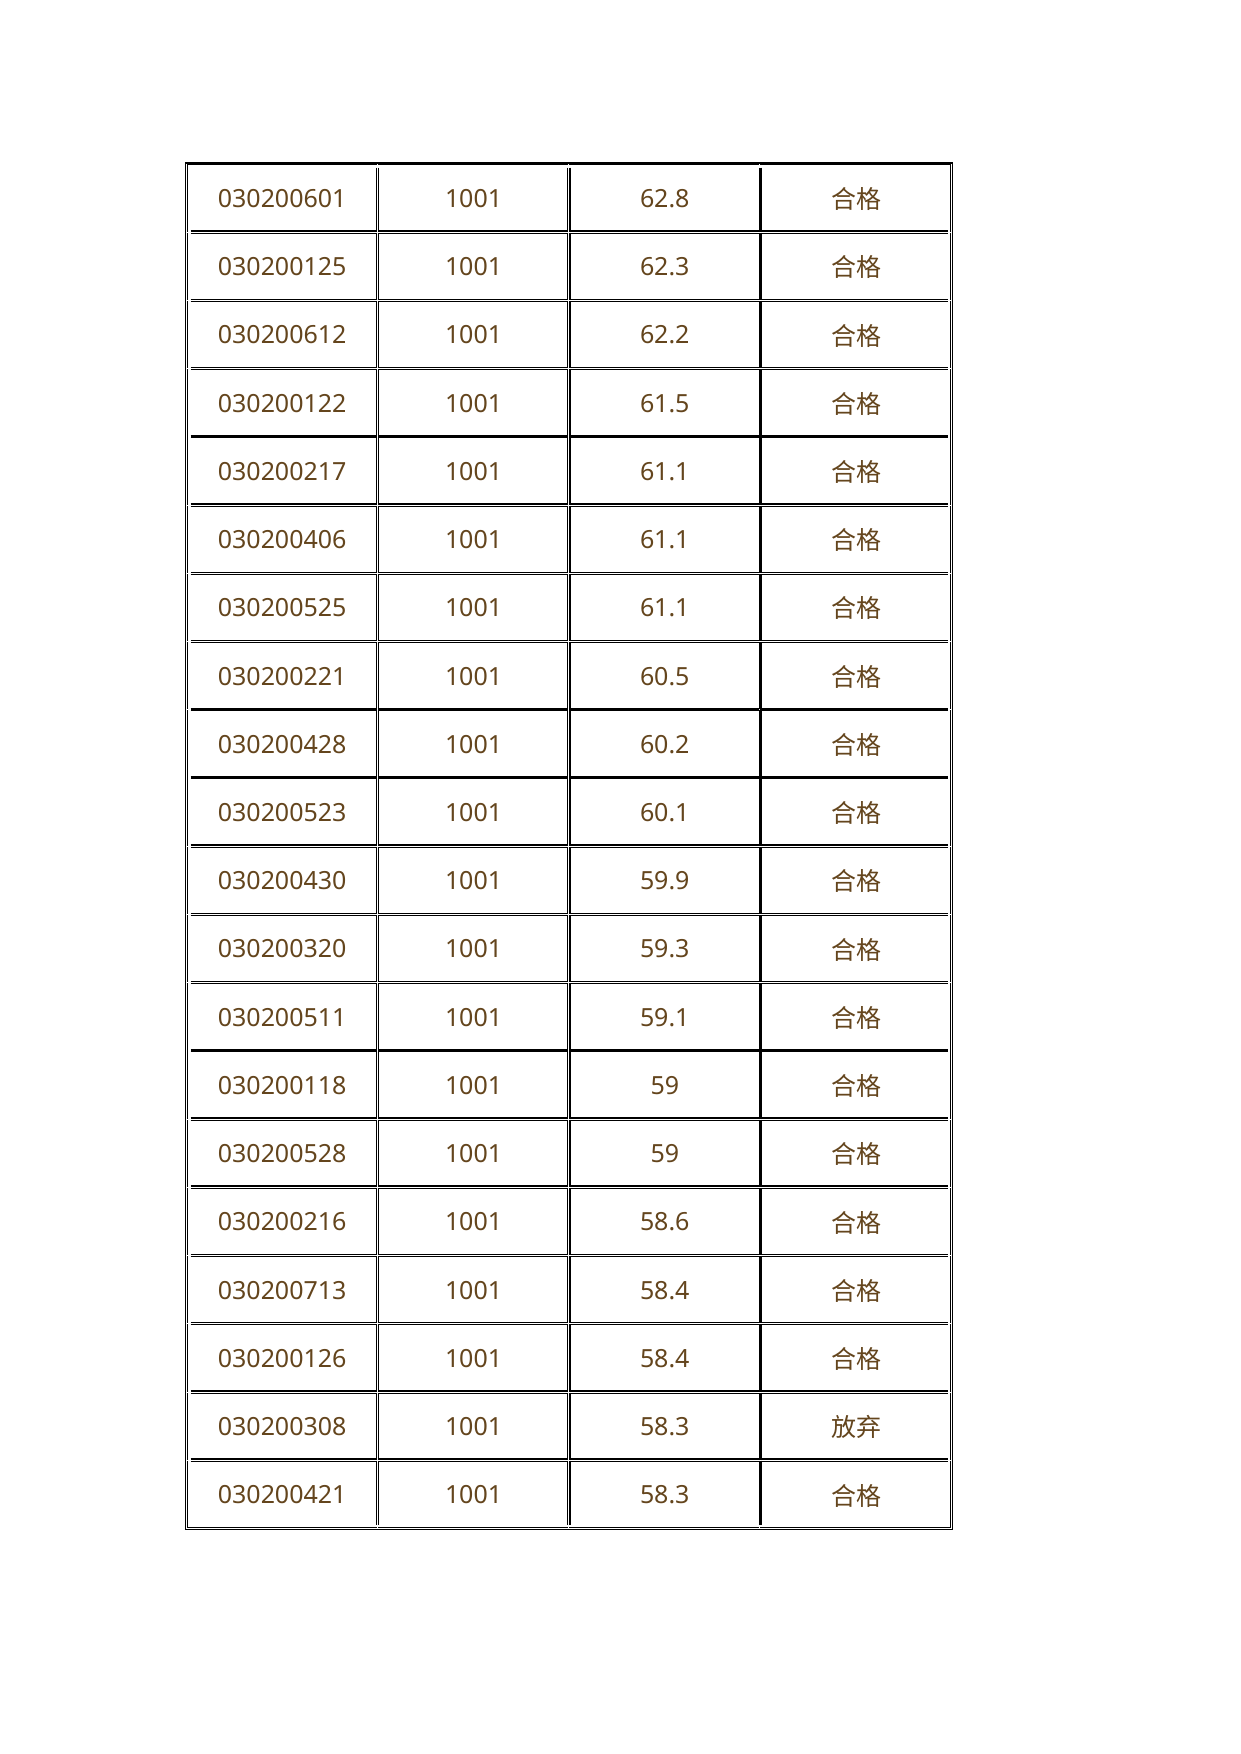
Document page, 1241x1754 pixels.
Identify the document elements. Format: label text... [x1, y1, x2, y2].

table_cell 合格 [762, 1185, 950, 1254]
table_cell 030200421 [188, 1458, 378, 1527]
table_cell 030200125 [188, 230, 376, 298]
table_cell 合格 [762, 571, 950, 639]
table_cell 1001 [379, 711, 567, 776]
table_cell 合格 [760, 367, 951, 435]
table_cell 合格 [762, 776, 950, 844]
table_cell 59 [571, 1121, 759, 1185]
table_cell 合格 [762, 230, 950, 298]
table_cell 1001 [379, 234, 567, 298]
table_cell 1001 [379, 848, 567, 912]
table_cell 1001 [379, 1325, 567, 1390]
table_cell 030200601 [188, 165, 378, 230]
table_cell 合格 [762, 913, 950, 981]
table_cell 62.3 [571, 234, 759, 298]
table_cell 030200118 [188, 1049, 376, 1117]
table_cell 58.6 [571, 1189, 759, 1254]
table_cell 1001 [378, 164, 569, 230]
table_cell 62.8 [569, 164, 760, 230]
table_cell 1001 [379, 575, 567, 639]
table_cell 59.3 [571, 916, 759, 981]
table_cell 1001 [379, 438, 567, 503]
table_cell 合格 [762, 503, 950, 571]
table_cell 60.2 [571, 711, 759, 776]
table_cell 58.4 [571, 1257, 759, 1322]
table_cell 030200525 [188, 571, 376, 639]
table_cell 1001 [379, 1257, 567, 1322]
table_cell 030200221 [188, 640, 376, 708]
table_cell 030200713 [186, 1254, 378, 1322]
table_cell 1001 [379, 1052, 567, 1117]
table_cell 030200612 [188, 299, 376, 367]
table_cell 030200308 [188, 1390, 376, 1458]
table_cell 合格 [760, 1458, 950, 1527]
table_cell 合格 [760, 1322, 951, 1390]
table_cell 1001 [379, 370, 567, 435]
table_cell 60.1 [571, 779, 759, 844]
table_cell 61.1 [571, 507, 759, 571]
table_cell 1001 [379, 643, 567, 708]
table_cell 1001 [379, 507, 567, 571]
table_cell 60.5 [571, 643, 759, 708]
table_cell 58.4 [571, 1325, 759, 1390]
table_cell 58.3 [571, 1394, 759, 1458]
table_cell 030200528 [188, 1117, 376, 1185]
table_cell 合格 [762, 640, 950, 708]
table_cell 1001 [378, 1458, 569, 1527]
table_cell 合格 [760, 981, 951, 1049]
table_cell 1001 [379, 1189, 567, 1254]
table_cell 030200406 [188, 503, 376, 571]
table_cell 030200430 [188, 844, 376, 912]
table_cell 030200511 [186, 981, 378, 1049]
table_cell 1001 [379, 1121, 567, 1185]
table_cell 合格 [762, 708, 951, 776]
table_cell 030200217 [188, 435, 376, 503]
table_cell 59.1 [571, 984, 759, 1049]
table_cell 030200320 [188, 913, 376, 981]
table_cell 030200523 [188, 776, 376, 844]
table_cell 030200428 [186, 708, 376, 776]
table_cell 61.1 [571, 438, 759, 503]
table_cell 59 [571, 1052, 759, 1117]
table_cell 030200122 [186, 367, 378, 435]
table_cell 1001 [379, 779, 567, 844]
table_cell 1001 [379, 916, 567, 981]
table_cell 合格 [762, 435, 950, 503]
table_cell 合格 [760, 1254, 951, 1322]
table_cell 59.9 [571, 848, 759, 912]
table_cell 58.3 [569, 1462, 760, 1527]
table_cell 1001 [379, 984, 567, 1049]
table_cell 合格 [762, 1117, 950, 1185]
table_cell 合格 [762, 1049, 950, 1117]
table_cell 030200216 [188, 1185, 376, 1254]
table_cell 030200126 [186, 1322, 378, 1390]
table_cell 放弃 [762, 1390, 950, 1458]
table_cell 61.5 [571, 370, 759, 435]
table_cell 合格 [762, 299, 950, 367]
table_cell 1001 [379, 302, 567, 367]
table_cell 1001 [379, 1394, 567, 1458]
table_cell 61.1 [571, 575, 759, 639]
table_cell 62.2 [571, 302, 759, 367]
table_cell 合格 [762, 844, 950, 912]
table_cell 合格 [760, 165, 950, 230]
